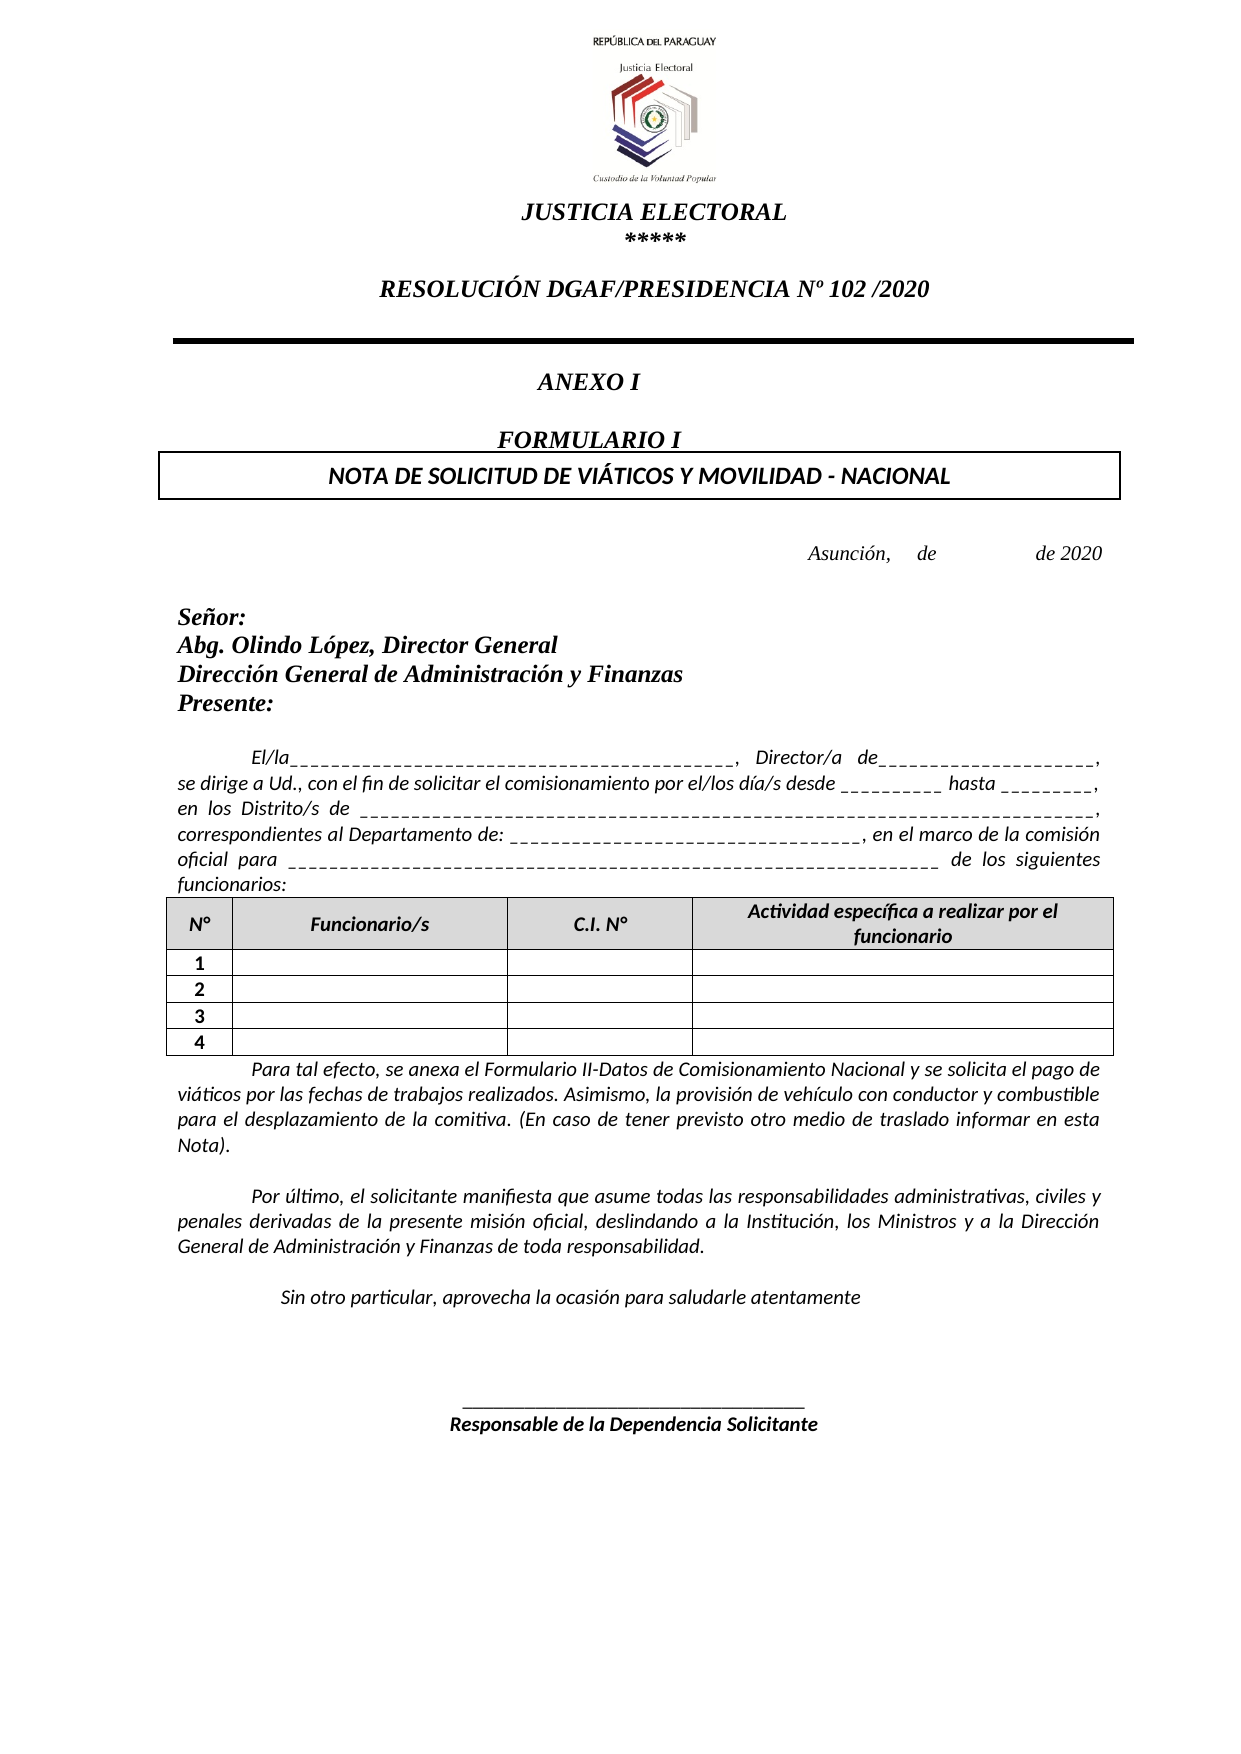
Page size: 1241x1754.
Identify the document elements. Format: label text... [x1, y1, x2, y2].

table_cell [233, 1003, 507, 1028]
table_cell [693, 1029, 1113, 1055]
text _________________________________ [161, 1386, 1106, 1412]
text Para tal efecto, se anexa el Formulario II-Datos de Comisionamiento Nacional y se solicita el pago de viáticos por las fechas de trabajos realizados. Asimismo, la provisión de vehículo con conductor y combustible para el desplazamiento de la comitiva. (En caso de tener previsto otro medio de traslado informar en esta Nota). [177, 1056, 1102, 1157]
table_cell 2 [167, 976, 232, 1002]
subtitle Presente: [177, 688, 1102, 717]
table_cell [508, 1029, 692, 1055]
table_header Funcionario/s [233, 898, 507, 949]
table_cell [508, 1003, 692, 1028]
table_cell [693, 1003, 1113, 1028]
table_cell [233, 976, 507, 1002]
subtitle Señor: [177, 602, 1102, 630]
table_header C.I. N° [508, 898, 692, 949]
table_header Actividad específica a realizar por el funcionario [693, 898, 1113, 949]
subtitle Asunción, de de 2020 [177, 541, 1102, 565]
table_cell [508, 950, 692, 975]
text ANEXO I [354, 367, 823, 396]
text Por último, el solicitante manifiesta que asume todas las responsabilidades administrativas, civiles y penales derivadas de la presente misión oficial, deslindando a la Institución, los Ministros y a la Dirección General de Administración y Finanzas de toda responsabilidad. [177, 1183, 1102, 1259]
text Responsable de la Dependencia Solicitante [161, 1412, 1106, 1437]
table_cell [693, 950, 1113, 975]
subtitle Dirección General de Administración y Finanzas [177, 659, 1102, 688]
table_cell [508, 976, 692, 1002]
table_cell [693, 976, 1113, 1002]
table_cell 1 [167, 950, 232, 975]
table_cell [233, 1029, 507, 1055]
table_cell [233, 950, 507, 975]
table_cell 4 [167, 1029, 232, 1055]
table_header N° [167, 898, 232, 949]
subtitle Abg. Olindo López, Director General [177, 630, 1102, 659]
text Sin otro particular, aprovecha la ocasión para saludarle atentamente [177, 1284, 1102, 1310]
text El/la___________________________________________, Director/a de_____________________, se dirige a Ud., con el fin de solicitar el comisionamiento por el/los día/s desde __________ hasta _________, en los Distrito/s de _______________________________________________________________________, correspondientes al Departamento de: __________________________________, en el marco de la comisión oficial para _______________________________________________________________ de los siguientes funcionarios: [177, 744, 1102, 897]
table_cell 3 [167, 1003, 232, 1028]
text FORMULARIO I [354, 425, 823, 451]
picture [592, 29, 717, 186]
